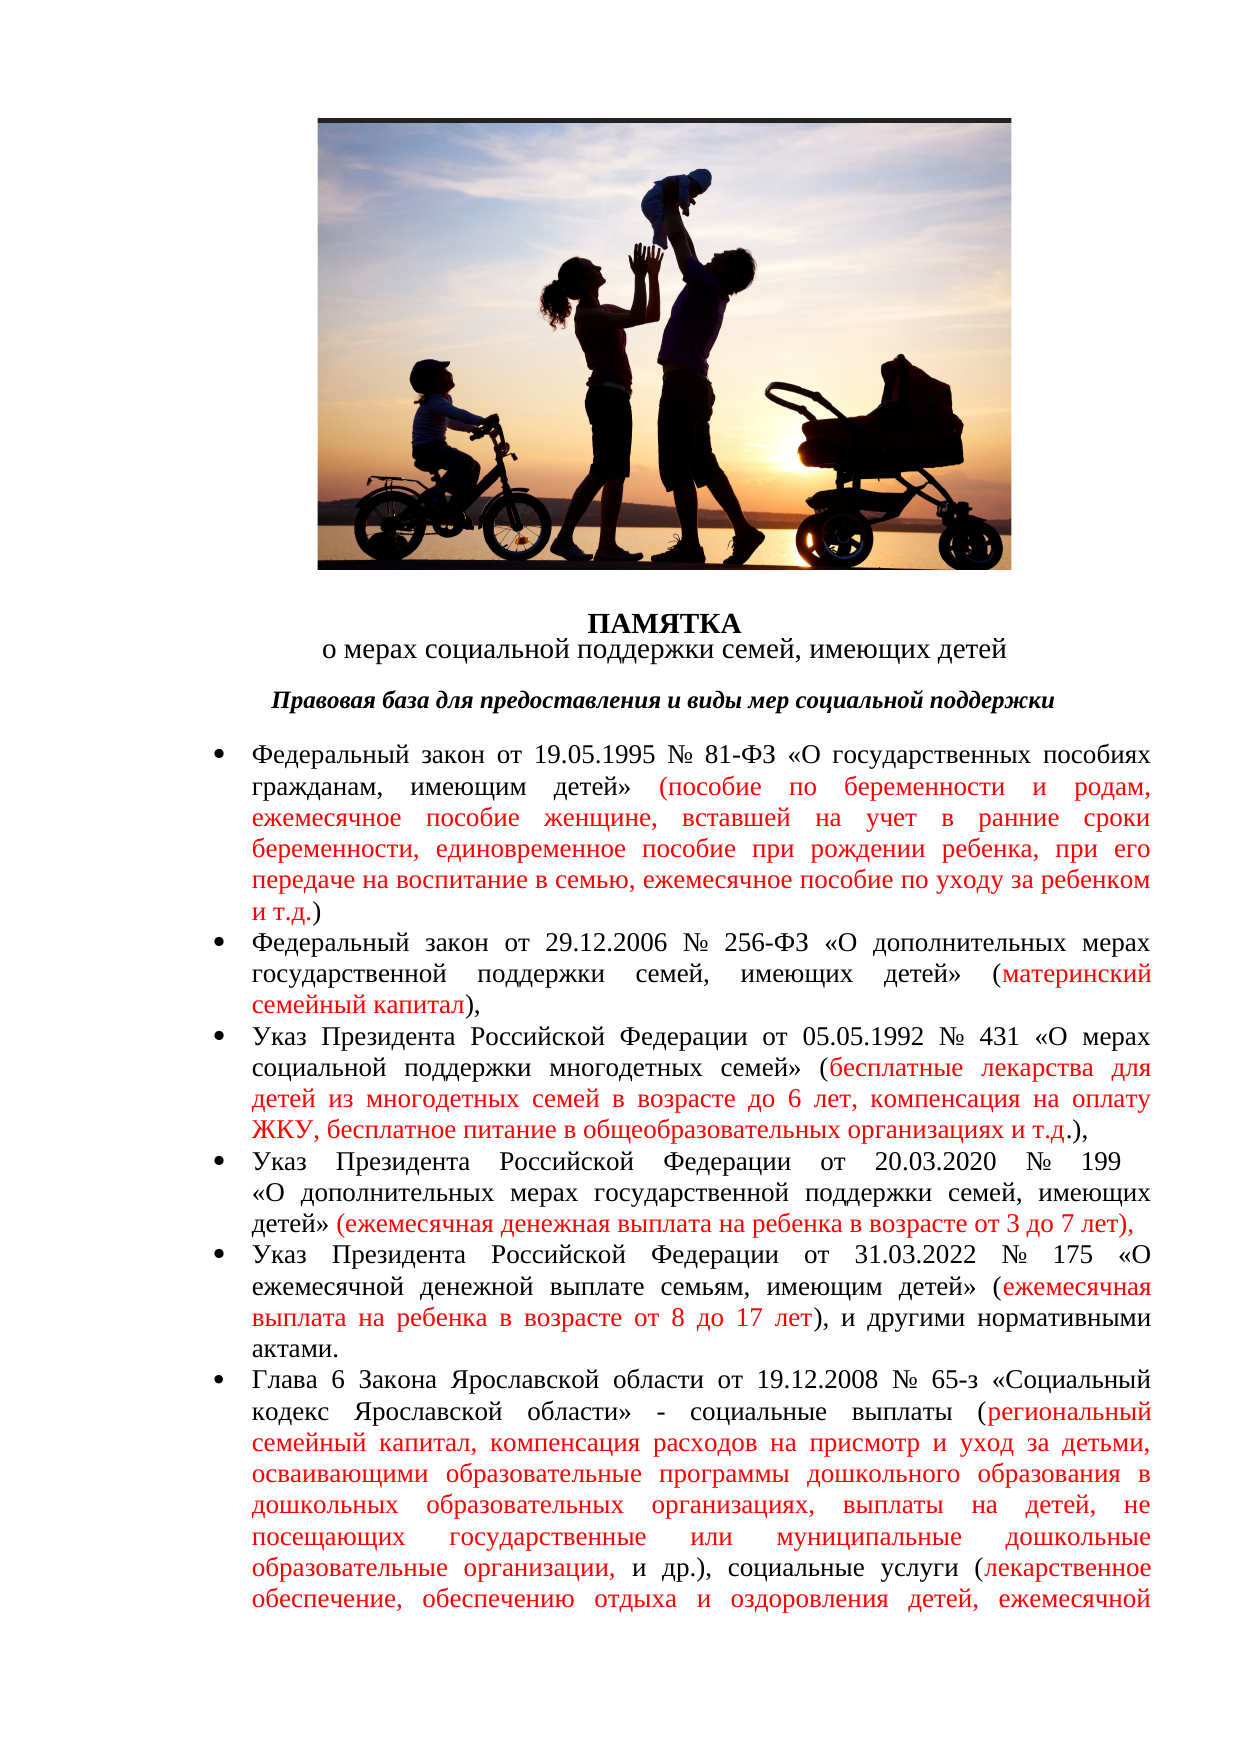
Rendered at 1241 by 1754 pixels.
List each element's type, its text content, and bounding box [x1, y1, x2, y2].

list Указ Президента Российской Федерации от 31.03.2022 № 175 «О ежемесячной денежной выплате семьям, имеющим детей» (ежемесячная выплата на ребенка в возрасте от 8 до 17 лет), и другими нормативными актами. [214, 1239, 1152, 1364]
picture [317, 118, 1012, 570]
list Указ Президента Российской Федерации от 20.03.2020 № 199 «О дополнительных мерах государственной поддержки семей, имеющих детей» (ежемесячная денежная выплата на ребенка в возрасте от 3 до 7 лет), [214, 1145, 1152, 1239]
list Указ Президента Российской Федерации от 05.05.1992 № 431 «О мерах социальной поддержки многодетных семей» (бесплатные лекарства для детей из многодетных семей в возрасте до 6 лет, компенсация на оплату ЖКУ, бесплатное питание в общеобразовательных организациях и т.д.), [214, 1020, 1152, 1145]
text о мерах социальной поддержки семей, имеющих детей [177, 639, 1152, 664]
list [214, 1364, 1152, 1614]
text Правовая база для предоставления и виды мер социальной поддержки [177, 689, 1152, 714]
text ПАМЯТКА [177, 614, 1152, 639]
list Федеральный закон от 19.05.1995 № 81-ФЗ «О государственных пособиях гражданам, имеющим детей» (пособие по беременности и родам, ежемесячное пособие женщине, вставшей на учет в ранние сроки беременности, единовременное пособие при рождении ребенка, при его передаче на воспитание в семью, ежемесячное пособие по уходу за ребенком и т.д.) [214, 739, 1152, 926]
list Федеральный закон от 29.12.2006 № 256-ФЗ «О дополнительных мерах государственной поддержки семей, имеющих детей» (материнский семейный капитал), [214, 926, 1152, 1020]
